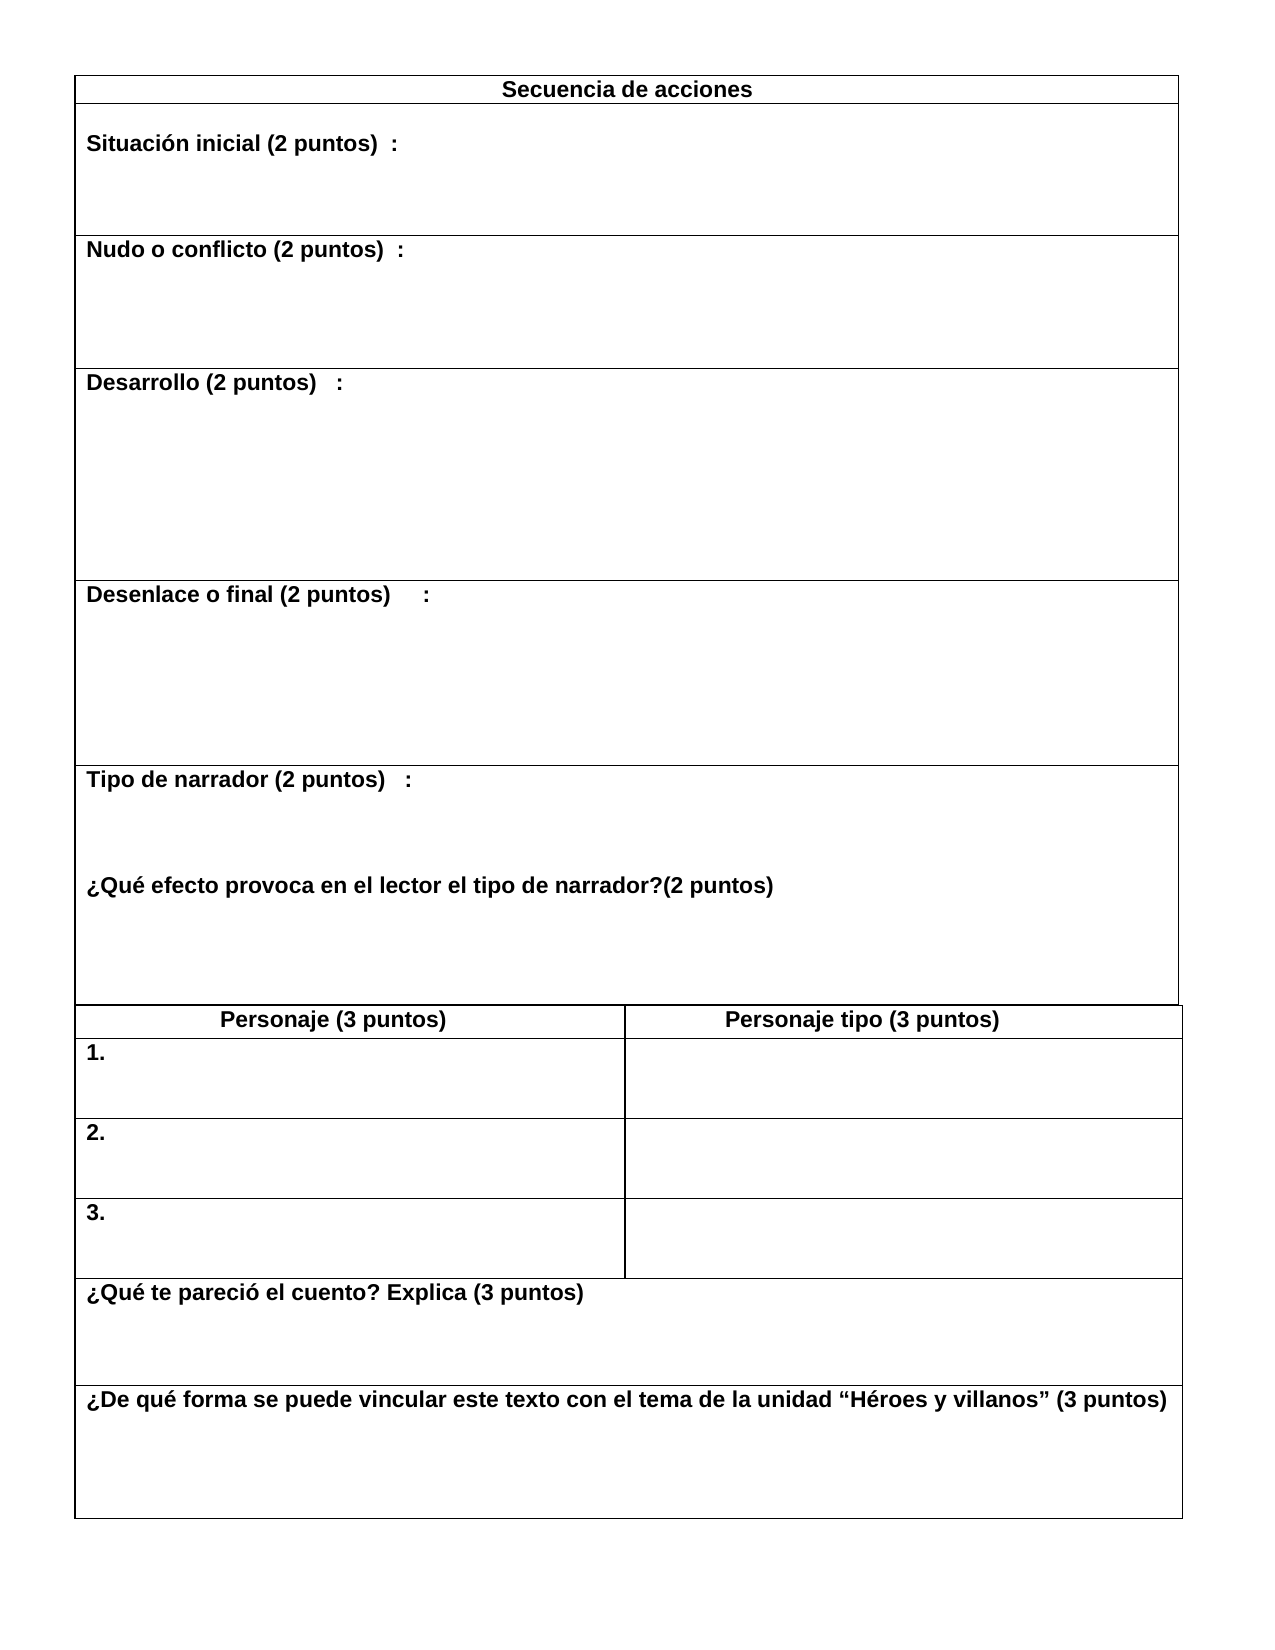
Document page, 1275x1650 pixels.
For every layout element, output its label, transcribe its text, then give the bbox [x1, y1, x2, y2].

table_cell Desarrollo (2 puntos) : [76, 369, 1178, 580]
table_cell [626, 1039, 1182, 1118]
table_cell [626, 1199, 1182, 1278]
table_header Secuencia de acciones [76, 76, 1178, 102]
table_cell ¿Qué te pareció el cuento? Explica (3 puntos) [76, 1279, 1182, 1385]
table_cell [626, 1119, 1182, 1198]
table_cell Nudo o conflicto (2 puntos) : [76, 236, 1178, 368]
table_cell Desenlace o final (2 puntos) : [76, 581, 1178, 765]
table_header Personaje tipo (3 puntos) [626, 1006, 1182, 1038]
table_cell Situación inicial (2 puntos) : [76, 104, 1178, 235]
table_header Personaje (3 puntos) [76, 1006, 624, 1038]
table_cell 2. [76, 1119, 624, 1198]
table_cell 1. [76, 1039, 624, 1118]
table_cell ¿De qué forma se puede vincular este texto con el tema de la unidad “Héroes y villanos” (3 puntos) [76, 1386, 1182, 1518]
table_cell Tipo de narrador (2 puntos) : ¿Qué efecto provoca en el lector el tipo de narrador?(2 puntos) [76, 766, 1178, 1004]
table_cell 3. [76, 1199, 624, 1278]
